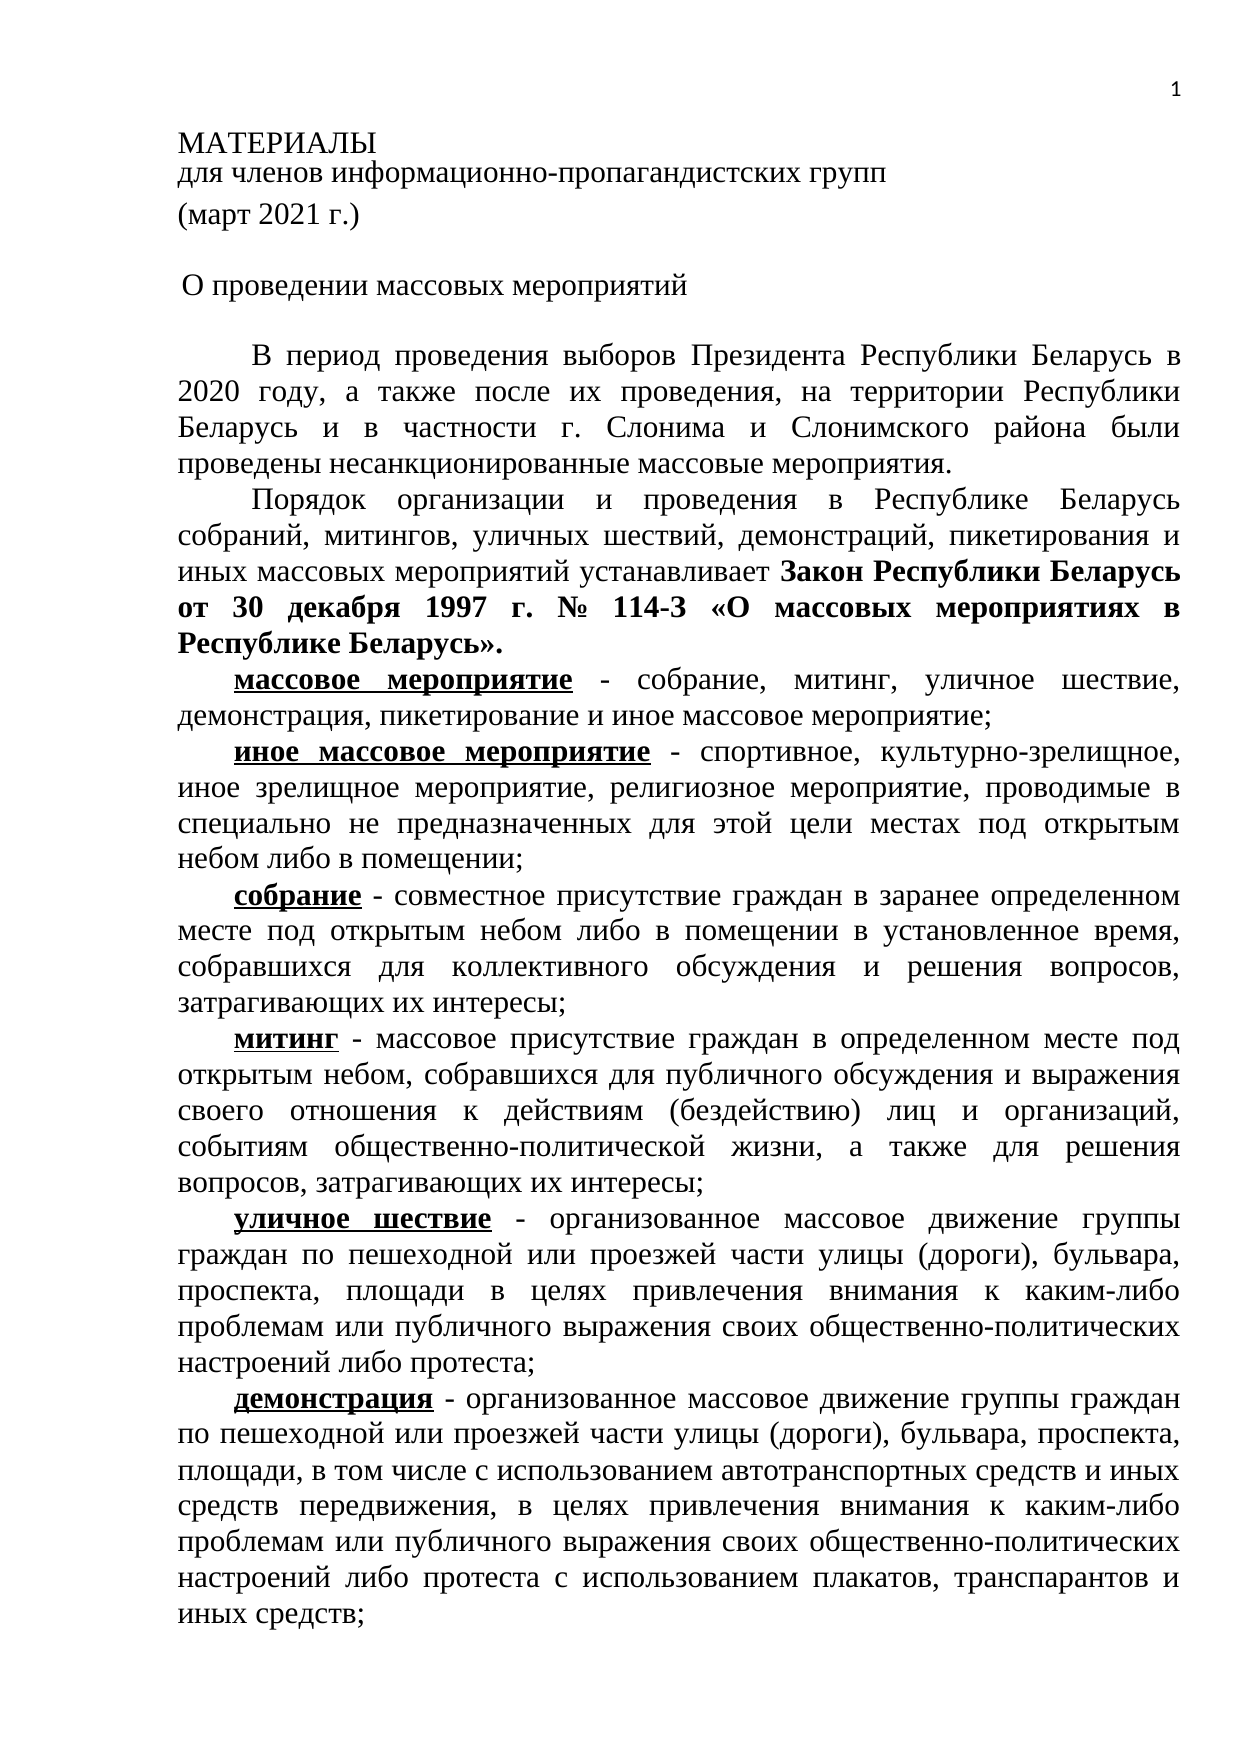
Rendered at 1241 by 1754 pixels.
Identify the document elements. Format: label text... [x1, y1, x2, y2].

text О проведении массовых мероприятий [181, 272, 692, 301]
text митинг - массовое присутствие граждан в определенном месте под открытым небом, собравшихся для публичного обсуждения и выражения своего отношения к действиям (бездействию) лиц и организаций, событиям общественно-политической жизни, а также для решения вопросов, затрагивающих их интересы; [177, 1019, 1181, 1199]
text Порядок организации и проведения в Республике Беларусь собраний, митингов, уличных шествий, демонстраций, пикетирования и иных массовых мероприятий устанавливает Закон Республики Беларусь от 30 декабря 1997 г. № 114-З «О массовых мероприятиях в Республике Беларусь». [177, 480, 1181, 660]
text иное массовое мероприятие - спортивное, культурно-зрелищное, иное зрелищное мероприятие, религиозное мероприятие, проводимые в специально не предназначенных для этой цели местах под открытым небом либо в помещении; [177, 732, 1181, 876]
text массовое мероприятие - собрание, митинг, уличное шествие, демонстрация, пикетирование и иное массовое мероприятие; [177, 660, 1181, 732]
text (март 2021 г.) [177, 201, 1181, 230]
text уличное шествие - организованное массовое движение группы граждан по пешеходной или проезжей части улицы (дороги), бульвара, проспекта, площади в целях привлечения внимания к каким-либо проблемам или публичного выражения своих общественно-политических настроений либо протеста; [177, 1199, 1181, 1379]
text демонстрация - организованное массовое движение группы граждан по пешеходной или проезжей части улицы (дороги), бульвара, проспекта, площади, в том числе с использованием автотранспортных средств и иных средств передвижения, в целях привлечения внимания к каким-либо проблемам или публичного выражения своих общественно-политических настроений либо протеста с использованием плакатов, транспарантов и иных средств; [177, 1379, 1181, 1630]
text МАТЕРИАЛЫ [177, 130, 1181, 159]
text собрание - совместное присутствие граждан в заранее определенном месте под открытым небом либо в помещении в установленное время, собравшихся для коллективного обсуждения и решения вопросов, затрагивающих их интересы; [177, 876, 1181, 1019]
text В период проведения выборов Президента Республики Беларусь в 2020 году, а также после их проведения, на территории Республики Беларусь и в частности г. Слонима и Слонимского района были проведены несанкционированные массовые мероприятия. [177, 337, 1181, 480]
text для членов информационно-пропагандистских групп [177, 159, 1181, 188]
